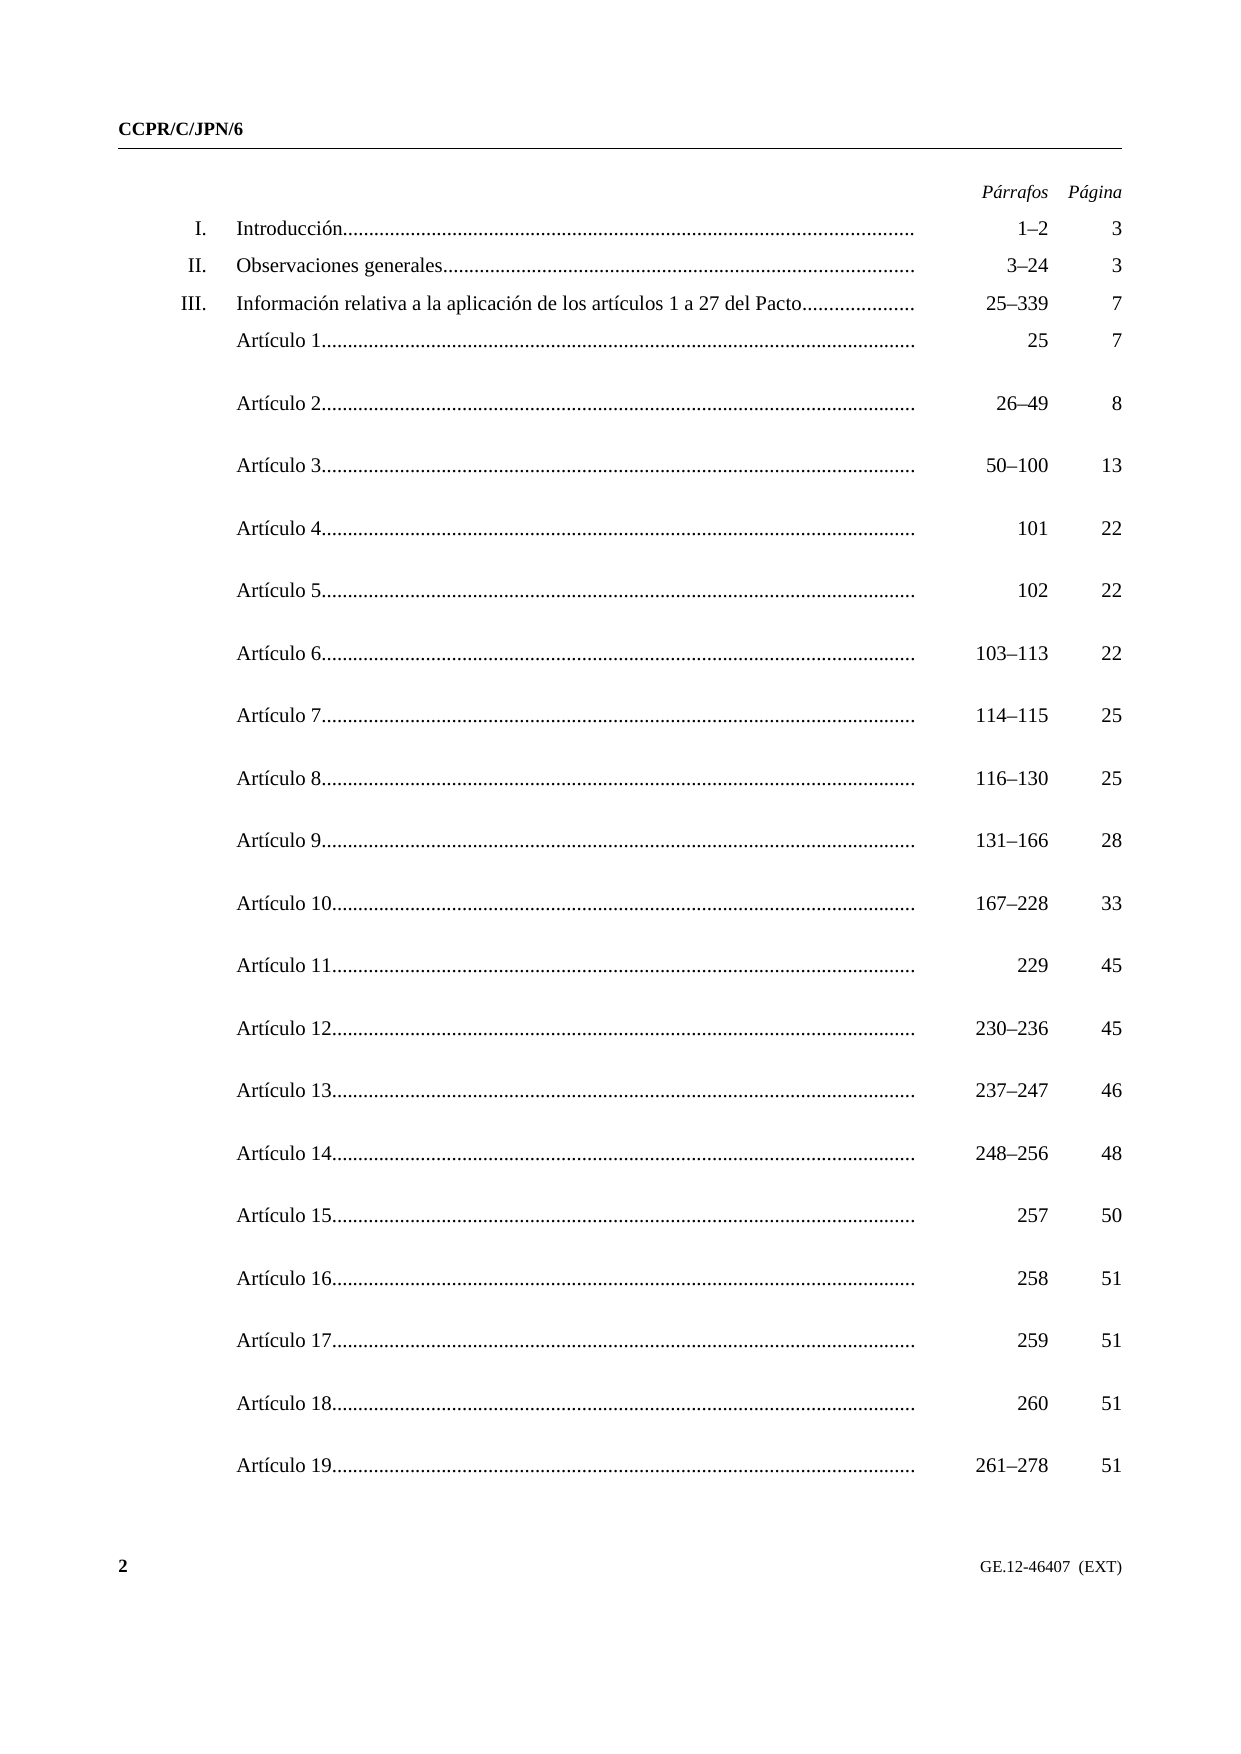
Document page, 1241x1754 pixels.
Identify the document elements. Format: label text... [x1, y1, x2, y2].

text Artículo 18 260 51 [118, 1390, 1122, 1440]
text Artículo 14 248–256 48 [118, 1140, 1122, 1190]
text I. Introducción 1–2 3 [118, 215, 1122, 240]
text Artículo 1 25 7 [118, 327, 1122, 377]
text III. Información relativa a la aplicación de los artículos 1 a 27 del Pacto 25–339 7 [118, 290, 1122, 315]
text Artículo 17 259 51 [118, 1327, 1122, 1377]
text Artículo 3 50–100 13 [118, 452, 1122, 502]
text Párrafos Página [148, 177, 1122, 202]
text Artículo 7 114–115 25 [118, 702, 1122, 752]
text Artículo 13 237–247 46 [118, 1077, 1122, 1127]
text Artículo 8 116–130 25 [118, 765, 1122, 815]
text Artículo 15 257 50 [118, 1202, 1122, 1252]
text Artículo 19 261–278 51 [118, 1452, 1122, 1502]
text Artículo 6 103–113 22 [118, 640, 1122, 690]
text Artículo 11 229 45 [118, 952, 1122, 1002]
text Artículo 4 101 22 [118, 515, 1122, 565]
text Artículo 2 26–49 8 [118, 390, 1122, 440]
text Artículo 10 167–228 33 [118, 890, 1122, 940]
text Artículo 12 230–236 45 [118, 1015, 1122, 1065]
text Artículo 5 102 22 [118, 577, 1122, 627]
text Artículo 9 131–166 28 [118, 827, 1122, 877]
text II. Observaciones generales 3–24 3 [118, 252, 1122, 277]
text Artículo 16 258 51 [118, 1265, 1122, 1315]
